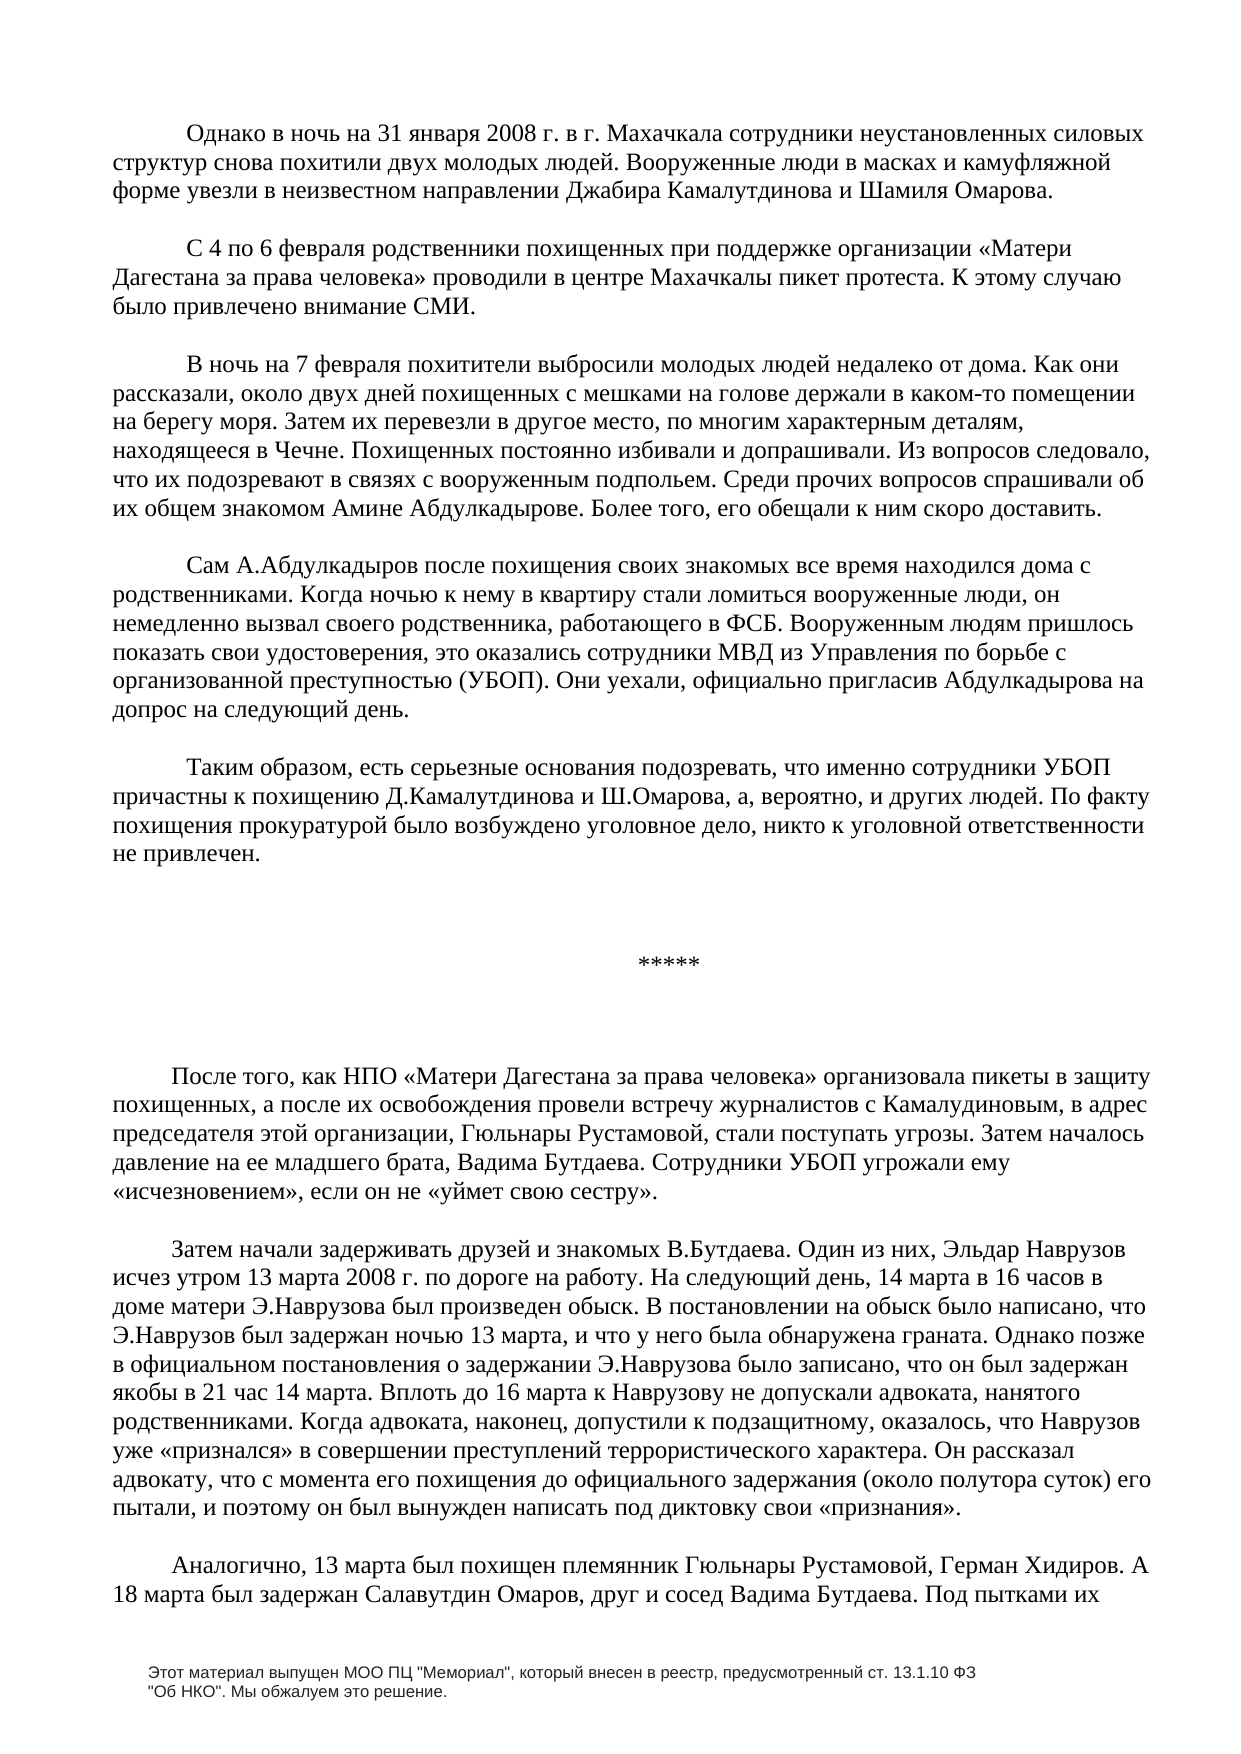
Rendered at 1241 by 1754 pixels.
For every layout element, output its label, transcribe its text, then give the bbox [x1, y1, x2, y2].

text ***** [112, 950, 1152, 978]
text После того, как НПО «Матери Дагестана за права человека» организовала пикеты в защиту похищенных, а после их освобождения провели встречу журналистов с Камалудиновым, в адрес председателя этой организации, Гюльнары Рустамовой, стали поступать угрозы. Затем началось давление на ее младшего брата, Вадима Бутдаева. Сотрудники УБОП угрожали ему «исчезновением», если он не «уймет свою сестру». [112, 1061, 1152, 1204]
text С 4 по 6 февраля родственники похищенных при поддержке организации «Матери Дагестана за права человека» проводили в центре Махачкалы пикет протеста. К этому случаю было привлечено внимание СМИ. [112, 233, 1152, 320]
text Сам А.Абдулкадыров после похищения своих знакомых все время находился дома с родственниками. Когда ночью к нему в квартиру стали ломиться вооруженные люди, он немедленно вызвал своего родственника, работающего в ФСБ. Вооруженным людям пришлось показать свои удостоверения, это оказались сотрудники МВД из Управления по борьбе с организованной преступностью (УБОП). Они уехали, официально пригласив Абдулкадырова на допрос на следующий день. [112, 551, 1152, 723]
text В ночь на 7 февраля похитители выбросили молодых людей недалеко от дома. Как они рассказали, около двух дней похищенных с мешками на голове держали в каком-то помещении на берегу моря. Затем их перевезли в другое место, по многим характерным деталям, находящееся в Чечне. Похищенных постоянно избивали и допрашивали. Из вопросов следовало, что их подозревают в связях с вооруженным подпольем. Среди прочих вопросов спрашивали об их общем знакомом Амине Абдулкадырове. Более того, его обещали к ним скоро доставить. [112, 349, 1152, 521]
text Таким образом, есть серьезные основания подозревать, что именно сотрудники УБОП причастны к похищению Д.Камалутдинова и Ш.Омарова, а, вероятно, и других людей. По факту похищения прокуратурой было возбуждено уголовное дело, никто к уголовной ответственности не привлечен. [112, 752, 1152, 867]
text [112, 1550, 1152, 1608]
text Однако в ночь на 31 января 2008 г. в г. Махачкала сотрудники неустановленных силовых структур снова похитили двух молодых людей. Вооруженные люди в масках и камуфляжной форме увезли в неизвестном направлении Джабира Камалутдинова и Шамиля Омарова. [112, 118, 1152, 204]
text Затем начали задерживать друзей и знакомых В.Бутдаева. Один из них, Эльдар Наврузов исчез утром 13 марта 2008 г. по дороге на работу. На следующий день, 14 марта в 16 часов в доме матери Э.Наврузова был произведен обыск. В постановлении на обыск было написано, что Э.Наврузов был задержан ночью 13 марта, и что у него была обнаружена граната. Однако позже в официальном постановления о задержании Э.Наврузова было записано, что он был задержан якобы в 21 час 14 марта. Вплоть до 16 марта к Наврузову не допускали адвоката, нанятого родственниками. Когда адвоката, наконец, допустили к подзащитному, оказалось, что Наврузов уже «признался» в совершении преступлений террористического характера. Он рассказал адвокату, что с момента его похищения до официального задержания (около полутора суток) его пытали, и поэтому он был вынужден написать под диктовку свои «признания». [112, 1234, 1152, 1521]
